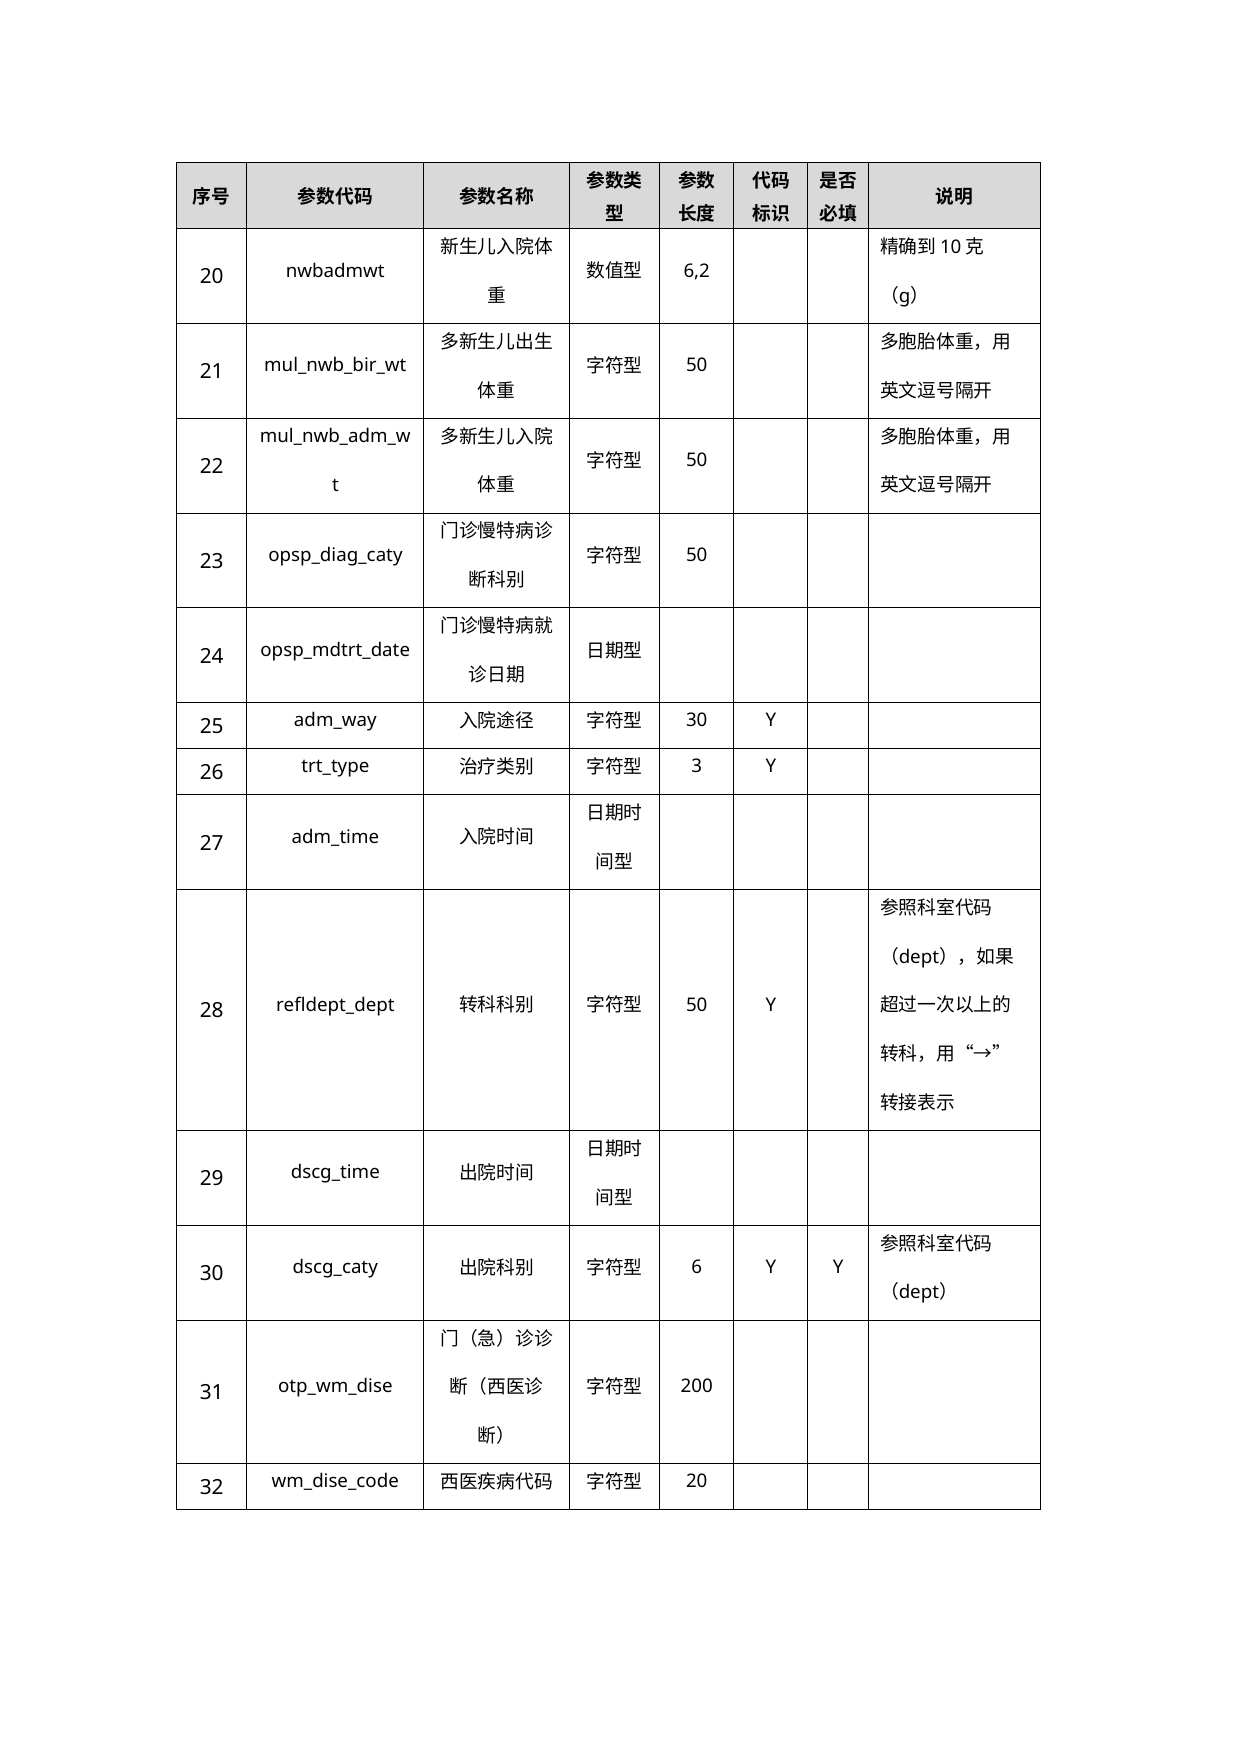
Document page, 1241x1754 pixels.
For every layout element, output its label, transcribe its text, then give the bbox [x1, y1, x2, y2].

table_cell [734, 795, 807, 889]
table_cell 28 [177, 890, 246, 1130]
table_cell [808, 1464, 868, 1509]
table_cell [808, 324, 868, 418]
table_cell [808, 1321, 868, 1463]
table_cell [869, 1464, 1040, 1509]
table_cell 26 [177, 749, 246, 794]
table_cell 入院时间 [424, 795, 569, 889]
table_cell 30 [177, 1226, 246, 1319]
table_cell 字符型 [570, 1321, 659, 1463]
table_cell [660, 608, 733, 702]
table_cell Y [734, 703, 807, 748]
table_cell [734, 608, 807, 702]
table_cell 参照科室代码（dept），如果超过一次以上的转科，用“→”转接表示 [869, 890, 1040, 1130]
table_cell 50 [660, 324, 733, 418]
table_cell [660, 795, 733, 889]
table_cell 门诊慢特病诊断科别 [424, 514, 569, 607]
table_cell 22 [177, 419, 246, 512]
table_cell 治疗类别 [424, 749, 569, 794]
table_cell 字符型 [570, 890, 659, 1130]
table_cell 24 [177, 608, 246, 702]
table_cell [869, 608, 1040, 702]
table_cell 门诊慢特病就诊日期 [424, 608, 569, 702]
table_cell mul_nwb_bir_wt [247, 324, 423, 418]
table_cell 多新生儿出生体重 [424, 324, 569, 418]
table_cell [808, 608, 868, 702]
table_cell 字符型 [570, 514, 659, 607]
table_cell 多新生儿入院体重 [424, 419, 569, 512]
table_cell opsp_diag_caty [247, 514, 423, 607]
table_cell 转科科别 [424, 890, 569, 1130]
table_cell adm_way [247, 703, 423, 748]
table_cell 27 [177, 795, 246, 889]
table_cell [869, 1321, 1040, 1463]
table_cell trt_type [247, 749, 423, 794]
table_cell 50 [660, 514, 733, 607]
table_cell 多胞胎体重，用英文逗号隔开 [869, 419, 1040, 512]
table_cell [808, 419, 868, 512]
table_cell 6,2 [660, 229, 733, 323]
table_cell 29 [177, 1131, 246, 1225]
table_cell 日期时间型 [570, 795, 659, 889]
table_cell [869, 703, 1040, 748]
table_cell 50 [660, 890, 733, 1130]
table_header 参数长度 [660, 163, 733, 228]
table_header 是否必填 [808, 163, 868, 228]
table_cell wm_dise_code [247, 1464, 423, 1509]
table_cell dscg_caty [247, 1226, 423, 1319]
table_cell [734, 324, 807, 418]
table_cell [734, 1321, 807, 1463]
table_cell 23 [177, 514, 246, 607]
table_cell refldept_dept [247, 890, 423, 1130]
table_cell 21 [177, 324, 246, 418]
table_header 参数代码 [247, 163, 423, 228]
table_cell 精确到10克（g） [869, 229, 1040, 323]
table_cell [869, 795, 1040, 889]
table_header 参数类型 [570, 163, 659, 228]
table_cell 字符型 [570, 1226, 659, 1319]
table_cell 32 [177, 1464, 246, 1509]
table_cell 字符型 [570, 749, 659, 794]
table_cell [660, 1131, 733, 1225]
table_cell nwbadmwt [247, 229, 423, 323]
table_header 代码标识 [734, 163, 807, 228]
table_cell 3 [660, 749, 733, 794]
table_cell 新生儿入院体重 [424, 229, 569, 323]
table_cell [808, 514, 868, 607]
table_cell 31 [177, 1321, 246, 1463]
table_cell 6 [660, 1226, 733, 1319]
table_cell [734, 1464, 807, 1509]
table_cell Y [734, 1226, 807, 1319]
table_cell [734, 419, 807, 512]
table_cell 20 [660, 1464, 733, 1509]
table_cell [808, 1131, 868, 1225]
table_cell 50 [660, 419, 733, 512]
table_cell adm_time [247, 795, 423, 889]
table_cell 多胞胎体重，用英文逗号隔开 [869, 324, 1040, 418]
table_cell 参照科室代码（dept） [869, 1226, 1040, 1319]
table_cell [734, 514, 807, 607]
table_cell 入院途径 [424, 703, 569, 748]
table_cell [734, 229, 807, 323]
table_header 参数名称 [424, 163, 569, 228]
table_header 说明 [869, 163, 1040, 228]
table_cell 20 [177, 229, 246, 323]
table_cell 日期型 [570, 608, 659, 702]
table_cell 字符型 [570, 1464, 659, 1509]
table_cell 门（急）诊诊断（西医诊断） [424, 1321, 569, 1463]
table_header 序号 [177, 163, 246, 228]
table_cell opsp_mdtrt_date [247, 608, 423, 702]
table_cell [808, 749, 868, 794]
table_cell mul_nwb_adm_wt [247, 419, 423, 512]
table_cell 数值型 [570, 229, 659, 323]
table_cell 字符型 [570, 324, 659, 418]
table_cell Y [734, 749, 807, 794]
table_cell [808, 229, 868, 323]
table_cell Y [734, 890, 807, 1130]
table_cell 25 [177, 703, 246, 748]
table_cell [734, 1131, 807, 1225]
table_cell [808, 795, 868, 889]
table_cell 出院科别 [424, 1226, 569, 1319]
table_cell 字符型 [570, 419, 659, 512]
table_cell [869, 1131, 1040, 1225]
table_cell 200 [660, 1321, 733, 1463]
table_cell [869, 749, 1040, 794]
table_cell otp_wm_dise [247, 1321, 423, 1463]
table_cell 日期时间型 [570, 1131, 659, 1225]
table_cell 字符型 [570, 703, 659, 748]
table_cell Y [808, 1226, 868, 1319]
table_cell [869, 514, 1040, 607]
table_cell [808, 890, 868, 1130]
table_cell dscg_time [247, 1131, 423, 1225]
table_cell 30 [660, 703, 733, 748]
table_cell [808, 703, 868, 748]
table_cell 出院时间 [424, 1131, 569, 1225]
table_cell 西医疾病代码 [424, 1464, 569, 1509]
